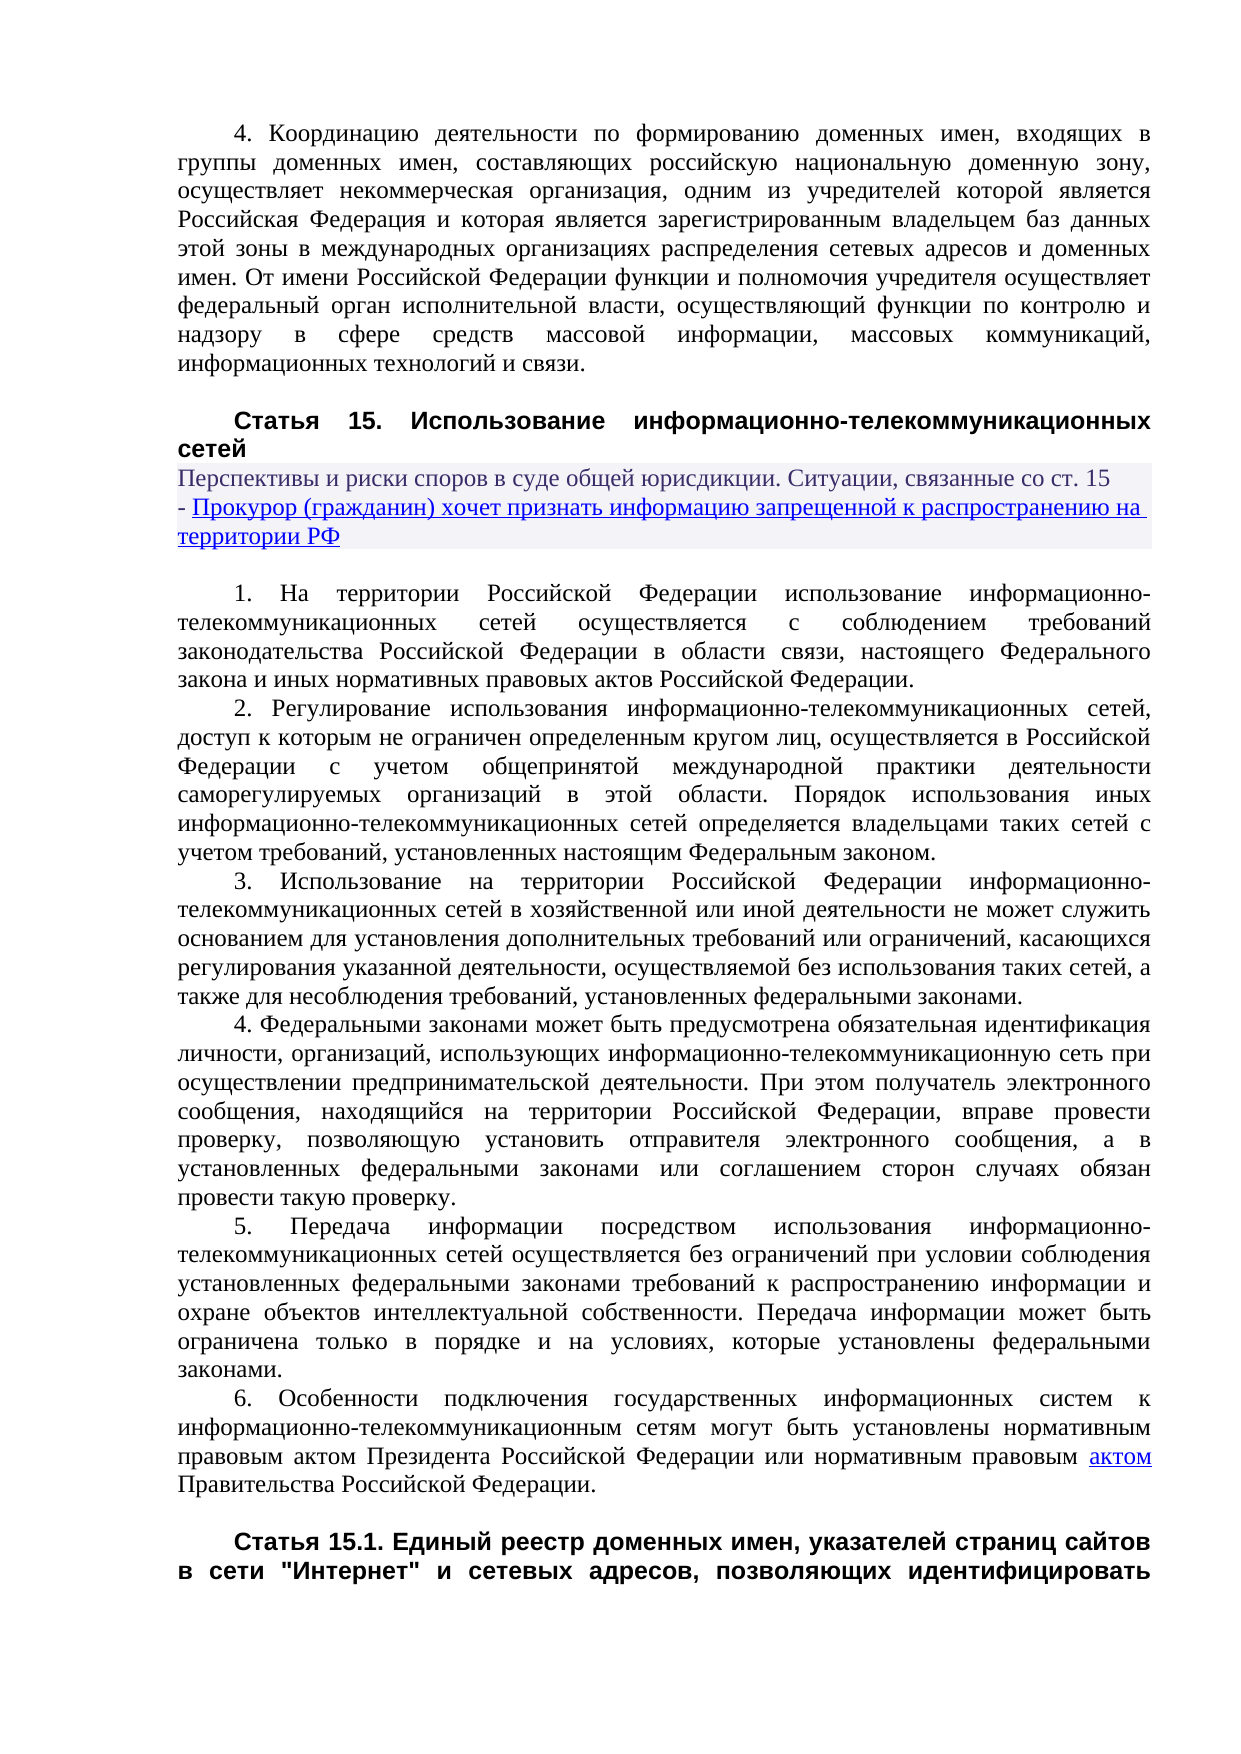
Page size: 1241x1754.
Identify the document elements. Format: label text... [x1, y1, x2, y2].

text Перспективы и риски споров в суде общей юрисдикции. Ситуации, связанные со ст. 15 [177, 463, 1152, 492]
text 6. Особенности подключения государственных информационных систем к информационно-телекоммуникационным сетям могут быть установлены нормативным правовым актом Президента Российской Федерации или нормативным правовым актом Правительства Российской Федерации. [177, 1383, 1152, 1498]
text 1. На территории Российской Федерации использование информационно-телекоммуникационных сетей осуществляется с соблюдением требований законодательства Российской Федерации в области связи, настоящего Федерального закона и иных нормативных правовых актов Российской Федерации. [177, 578, 1152, 693]
text 5. Передача информации посредством использования информационно-телекоммуникационных сетей осуществляется без ограничений при условии соблюдения установленных федеральными законами требований к распространению информации и охране объектов интеллектуальной собственности. Передача информации может быть ограничена только в порядке и на условиях, которые установлены федеральными законами. [177, 1211, 1152, 1383]
text - Прокурор (гражданин) хочет признать информацию запрещенной к распространению на территории РФ [177, 492, 1152, 549]
text 4. Федеральными законами может быть предусмотрена обязательная идентификация личности, организаций, использующих информационно-телекоммуникационную сеть при осуществлении предпринимательской деятельности. При этом получатель электронного сообщения, находящийся на территории Российской Федерации, вправе провести проверку, позволяющую установить отправителя электронного сообщения, а в установленных федеральными законами или соглашением сторон случаях обязан провести такую проверку. [177, 1009, 1152, 1211]
text Статья 15. Использование информационно-телекоммуникационных сетей [177, 406, 1152, 463]
text 2. Регулирование использования информационно-телекоммуникационных сетей, доступ к которым не ограничен определенным кругом лиц, осуществляется в Российской Федерации с учетом общепринятой международной практики деятельности саморегулируемых организаций в этой области. Порядок использования иных информационно-телекоммуникационных сетей определяется владельцами таких сетей с учетом требований, установленных настоящим Федеральным законом. [177, 693, 1152, 866]
text 3. Использование на территории Российской Федерации информационно-телекоммуникационных сетей в хозяйственной или иной деятельности не может служить основанием для установления дополнительных требований или ограничений, касающихся регулирования указанной деятельности, осуществляемой без использования таких сетей, а также для несоблюдения требований, установленных федеральными законами. [177, 866, 1152, 1009]
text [177, 1527, 1152, 1584]
text 4. Координацию деятельности по формированию доменных имен, входящих в группы доменных имен, составляющих российскую национальную доменную зону, осуществляет некоммерческая организация, одним из учредителей которой является Российская Федерация и которая является зарегистрированным владельцем баз данных этой зоны в международных организациях распределения сетевых адресов и доменных имен. От имени Российской Федерации функции и полномочия учредителя осуществляет федеральный орган исполнительной власти, осуществляющий функции по контролю и надзору в сфере средств массовой информации, массовых коммуникаций, информационных технологий и связи. [177, 118, 1152, 377]
